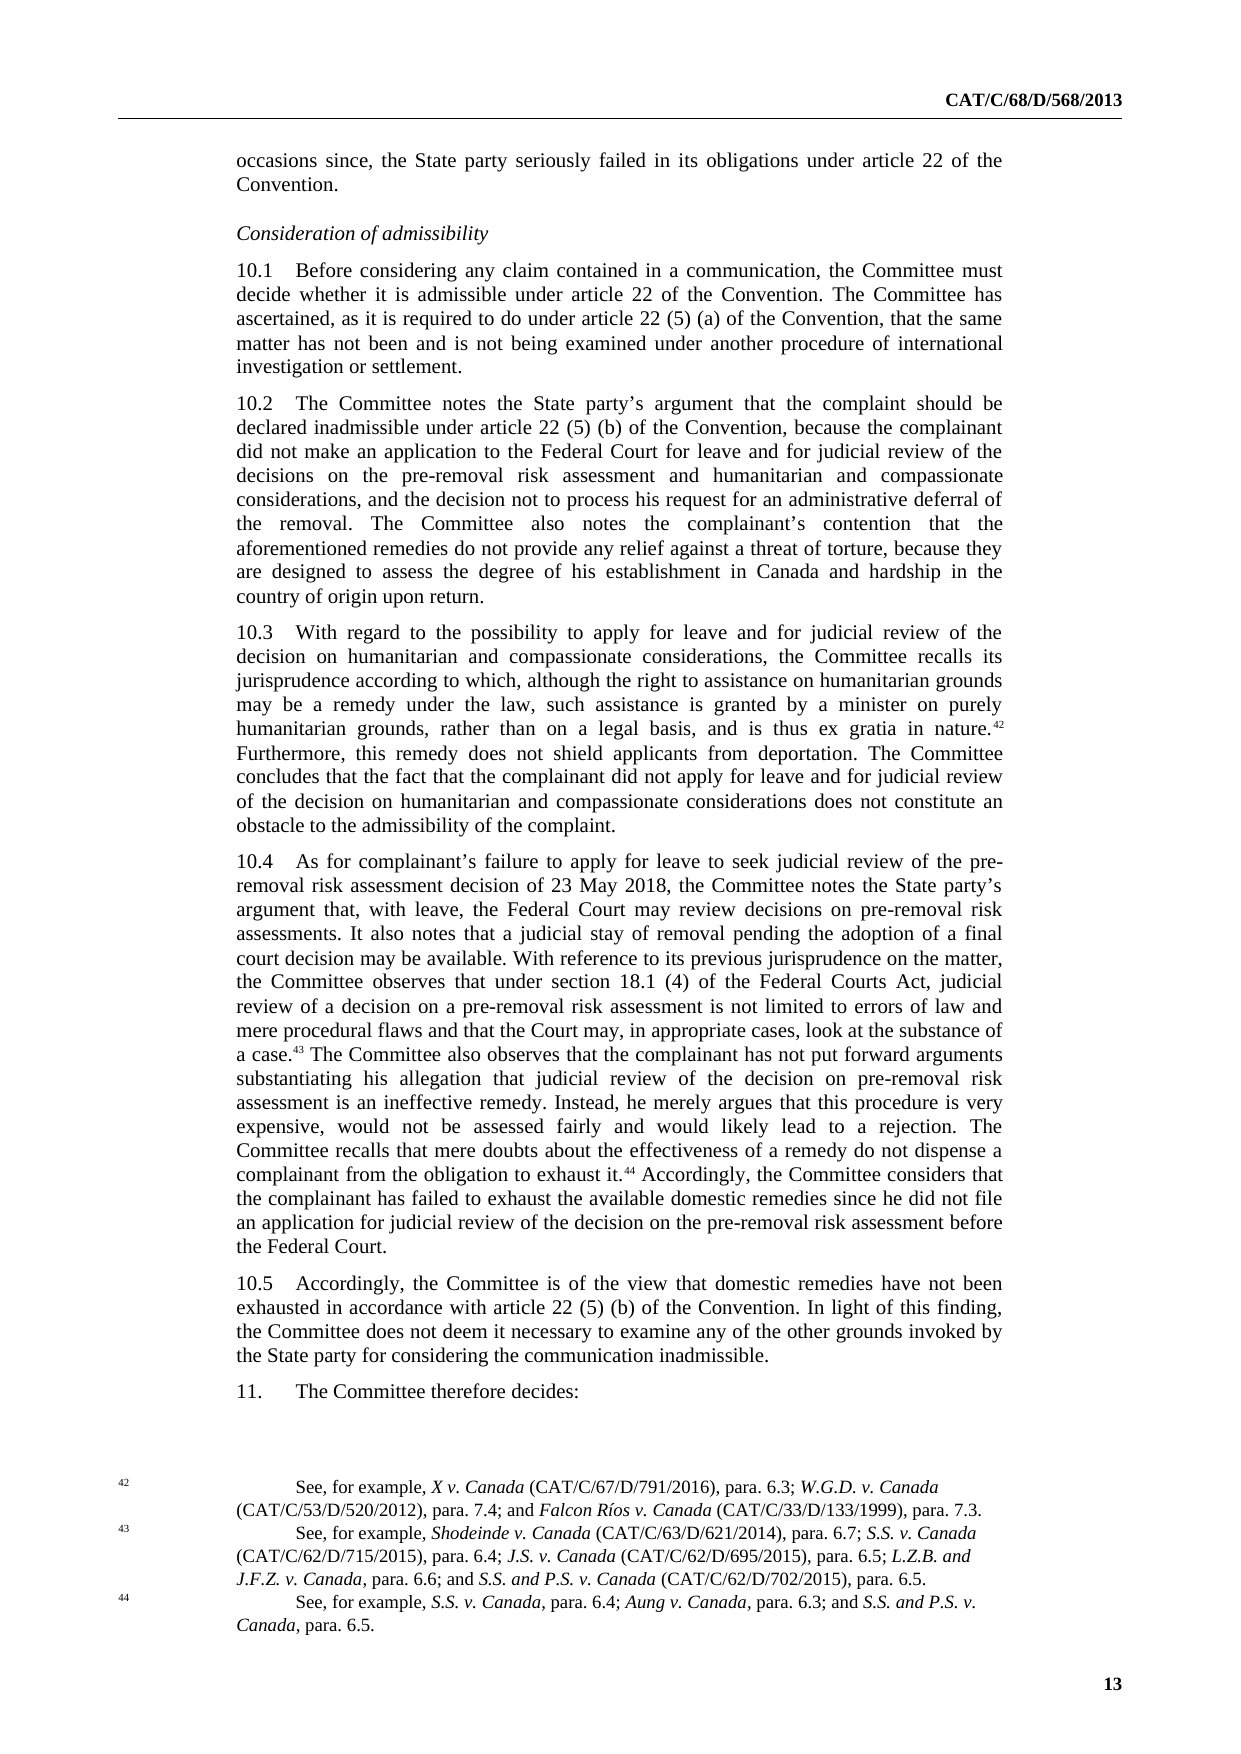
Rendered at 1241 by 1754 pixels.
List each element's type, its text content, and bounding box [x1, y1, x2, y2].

text Consideration of admissibility [118, 221, 1004, 246]
text 10.3 With regard to the possibility to apply for leave and for judicial review of the decision on humanitarian and compassionate considerations, the Committee recalls its jurisprudence according to which, although the right to assistance on humanitarian grounds may be a remedy under the law, such assistance is granted by a minister on purely humanitarian grounds, rather than on a legal basis, and is thus ex gratia in nature. Furthermore, this remedy does not shield applicants from deportation. The Committee concludes that the fact that the complainant did not apply for leave and for judicial review of the decision on humanitarian and compassionate considerations does not constitute an obstacle to the admissibility of the complaint. [236, 620, 1004, 837]
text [236, 148, 1004, 196]
text 10.5 Accordingly, the Committee is of the view that domestic remedies have not been exhausted in accordance with article 22 (5) (b) of the Convention. In light of this finding, the Committee does not deem it necessary to examine any of the other grounds invoked by the State party for considering the communication inadmissible. [236, 1271, 1004, 1367]
text 10.2 The Committee notes the State party’s argument that the complaint should be declared inadmissible under article 22 (5) (b) of the Convention, because the complainant did not make an application to the Federal Court for leave and for judicial review of the decisions on the pre-removal risk assessment and humanitarian and compassionate considerations, and the decision not to process his request for an administrative deferral of the removal. The Committee also notes the complainant’s contention that the aforementioned remedies do not provide any relief against a threat of torture, because they are designed to assess the degree of his establishment in Canada and hardship in the country of origin upon return. [236, 391, 1004, 608]
text 11. The Committee therefore decides: [236, 1379, 1004, 1403]
text 10.4 As for complainant’s failure to apply for leave to seek judicial review of the pre-removal risk assessment decision of 23 May 2018, the Committee notes the State party’s argument that, with leave, the Federal Court may review decisions on pre-removal risk assessments. It also notes that a judicial stay of removal pending the adoption of a final court decision may be available. With reference to its previous jurisprudence on the matter, the Committee observes that under section 18.1 (4) of the Federal Courts Act, judicial review of a decision on a pre-removal risk assessment is not limited to errors of law and mere procedural flaws and that the Court may, in appropriate cases, look at the substance of a case. The Committee also observes that the complainant has not put forward arguments substantiating his allegation that judicial review of the decision on pre-removal risk assessment is an ineffective remedy. Instead, he merely argues that this procedure is very expensive, would not be assessed fairly and would likely lead to a rejection. The Committee recalls that mere doubts about the effectiveness of a remedy do not dispense a complainant from the obligation to exhaust it. Accordingly, the Committee considers that the complainant has failed to exhaust the available domestic remedies since he did not file an application for judicial review of the decision on the pre-removal risk assessment before the Federal Court. [236, 849, 1004, 1258]
text 10.1 Before considering any claim contained in a communication, the Committee must decide whether it is admissible under article 22 of the Convention. The Committee has ascertained, as it is required to do under article 22 (5) (a) of the Convention, that the same matter has not been and is not being examined under another procedure of international investigation or settlement. [236, 258, 1004, 378]
